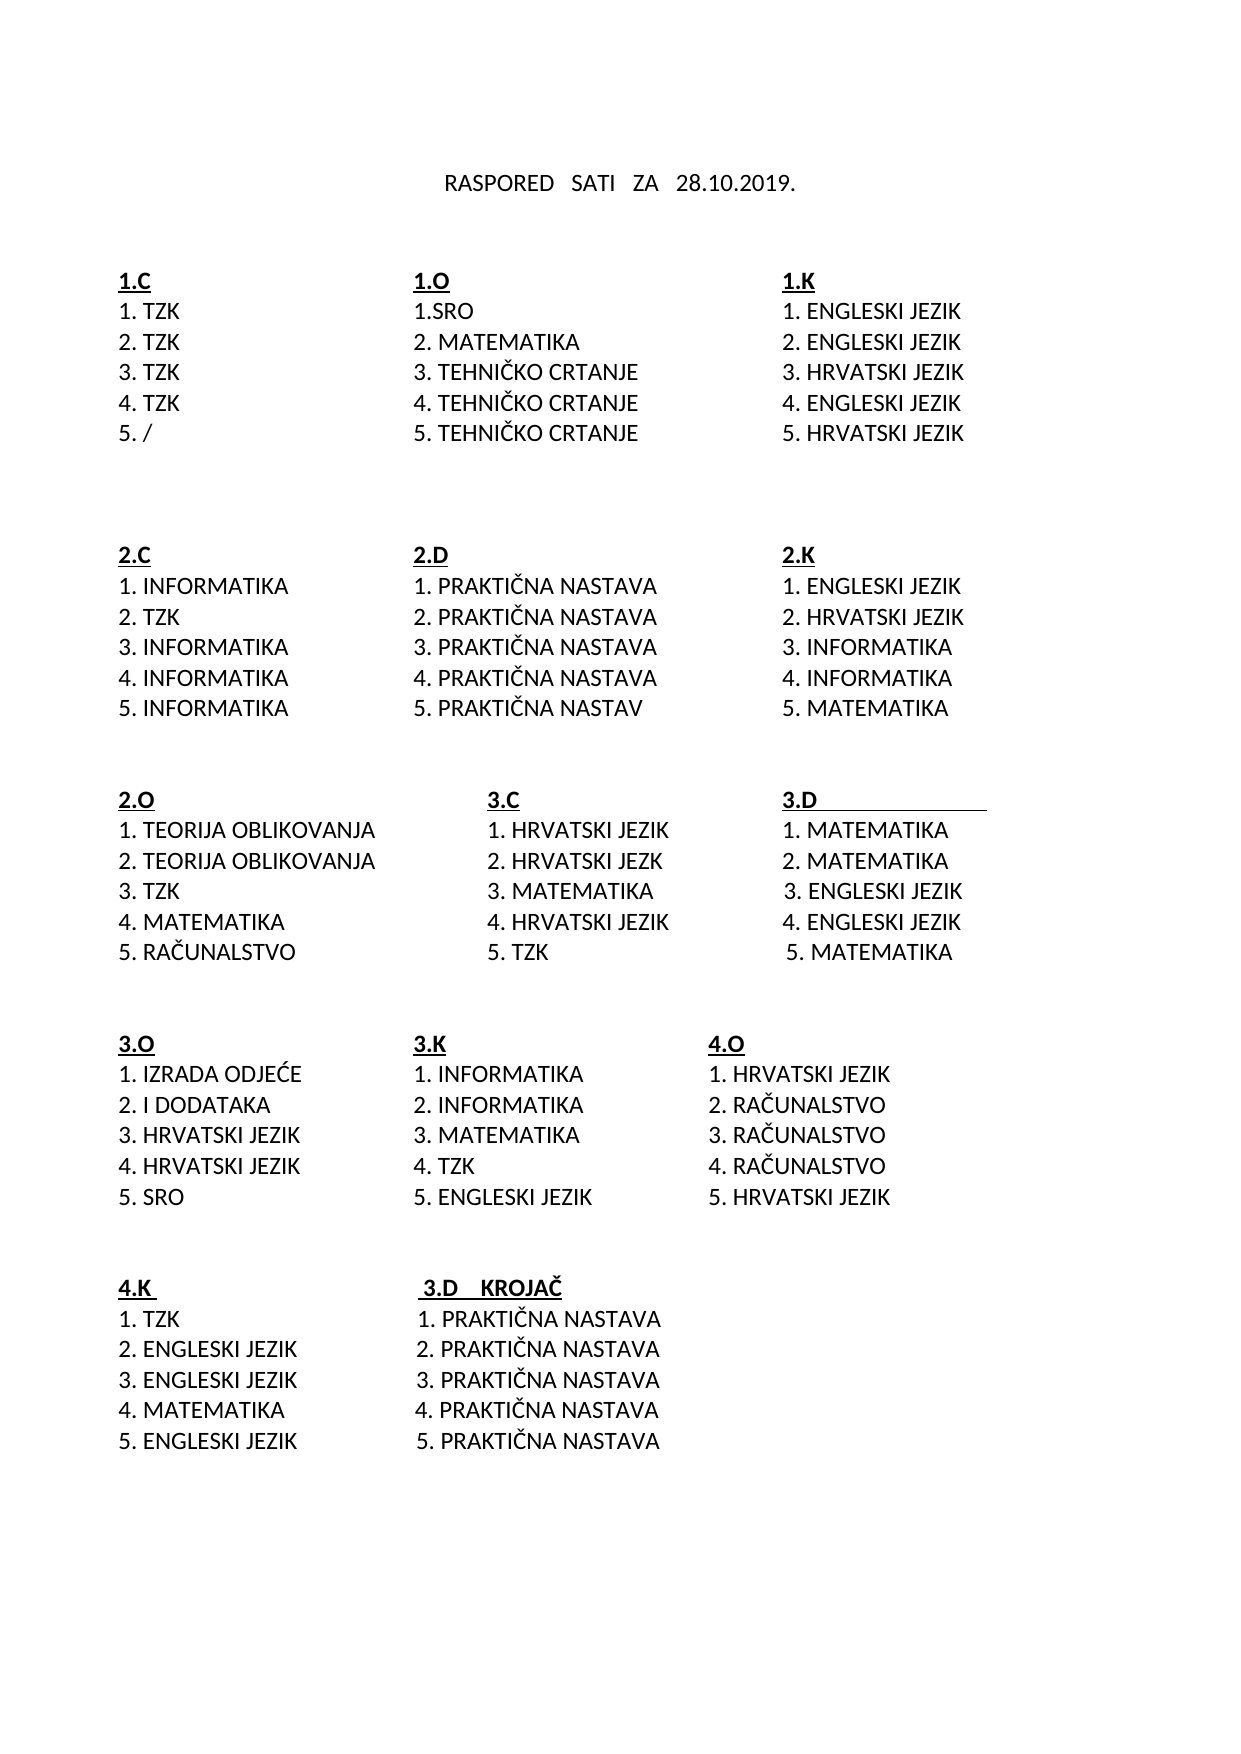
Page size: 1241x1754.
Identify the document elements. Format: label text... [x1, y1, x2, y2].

text 1. TZK 1. PRAKTIČNA NASTAVA [118, 1303, 1122, 1333]
text 5. RAČUNALSTVO 5. TZK 5. MATEMATIKA [118, 936, 1122, 967]
text 5. INFORMATIKA 5. PRAKTIČNA NASTAV 5. MATEMATIKA [118, 692, 1122, 723]
text 5. / 5. TEHNIČKO CRTANJE 5. HRVATSKI JEZIK [118, 418, 1122, 448]
text 2. TZK 2. PRAKTIČNA NASTAVA 2. HRVATSKI JEZIK [118, 601, 1122, 631]
text 2. I DODATAKA 2. INFORMATIKA 2. RAČUNALSTVO [118, 1089, 1122, 1119]
text RASPORED SATI ZA 28.10.2019. [118, 167, 1122, 198]
text 3. ENGLESKI JEZIK 3. PRAKTIČNA NASTAVA [118, 1364, 1122, 1394]
text 1. INFORMATIKA 1. PRAKTIČNA NASTAVA 1. ENGLESKI JEZIK [118, 570, 1122, 601]
text 2. ENGLESKI JEZIK 2. PRAKTIČNA NASTAVA [118, 1333, 1122, 1364]
text 4. MATEMATIKA 4. PRAKTIČNA NASTAVA [118, 1394, 1122, 1425]
text 1. TEORIJA OBLIKOVANJA 1. HRVATSKI JEZIK 1. MATEMATIKA [118, 814, 1122, 845]
text 1. TZK 1.SRO 1. ENGLESKI JEZIK [118, 296, 1122, 326]
text 5. ENGLESKI JEZIK 5. PRAKTIČNA NASTAVA [118, 1425, 1122, 1455]
text 2.O 3.C 3.D [118, 784, 1122, 814]
text 1.C 1.O 1.K [118, 265, 1122, 296]
text 2.C 2.D 2.K [118, 540, 1122, 570]
text 4. MATEMATIKA 4. HRVATSKI JEZIK 4. ENGLESKI JEZIK [118, 906, 1122, 936]
text 4. INFORMATIKA 4. PRAKTIČNA NASTAVA 4. INFORMATIKA [118, 662, 1122, 692]
text 2. TZK 2. MATEMATIKA 2. ENGLESKI JEZIK [118, 326, 1122, 357]
text 2. TEORIJA OBLIKOVANJA 2. HRVATSKI JEZK 2. MATEMATIKA [118, 845, 1122, 875]
text 1. IZRADA ODJEĆE 1. INFORMATIKA 1. HRVATSKI JEZIK [118, 1058, 1122, 1089]
text 5. SRO 5. ENGLESKI JEZIK 5. HRVATSKI JEZIK [118, 1181, 1122, 1211]
text 4.K 3.D KROJAČ [118, 1272, 1122, 1303]
text 3. INFORMATIKA 3. PRAKTIČNA NASTAVA 3. INFORMATIKA [118, 631, 1122, 662]
text 4. TZK 4. TEHNIČKO CRTANJE 4. ENGLESKI JEZIK [118, 387, 1122, 418]
text 3.O 3.K 4.O [118, 1028, 1122, 1058]
text 4. HRVATSKI JEZIK 4. TZK 4. RAČUNALSTVO [118, 1150, 1122, 1181]
text 3. TZK 3. MATEMATIKA 3. ENGLESKI JEZIK [118, 875, 1122, 906]
text 3. TZK 3. TEHNIČKO CRTANJE 3. HRVATSKI JEZIK [118, 357, 1122, 387]
text 3. HRVATSKI JEZIK 3. MATEMATIKA 3. RAČUNALSTVO [118, 1119, 1122, 1150]
